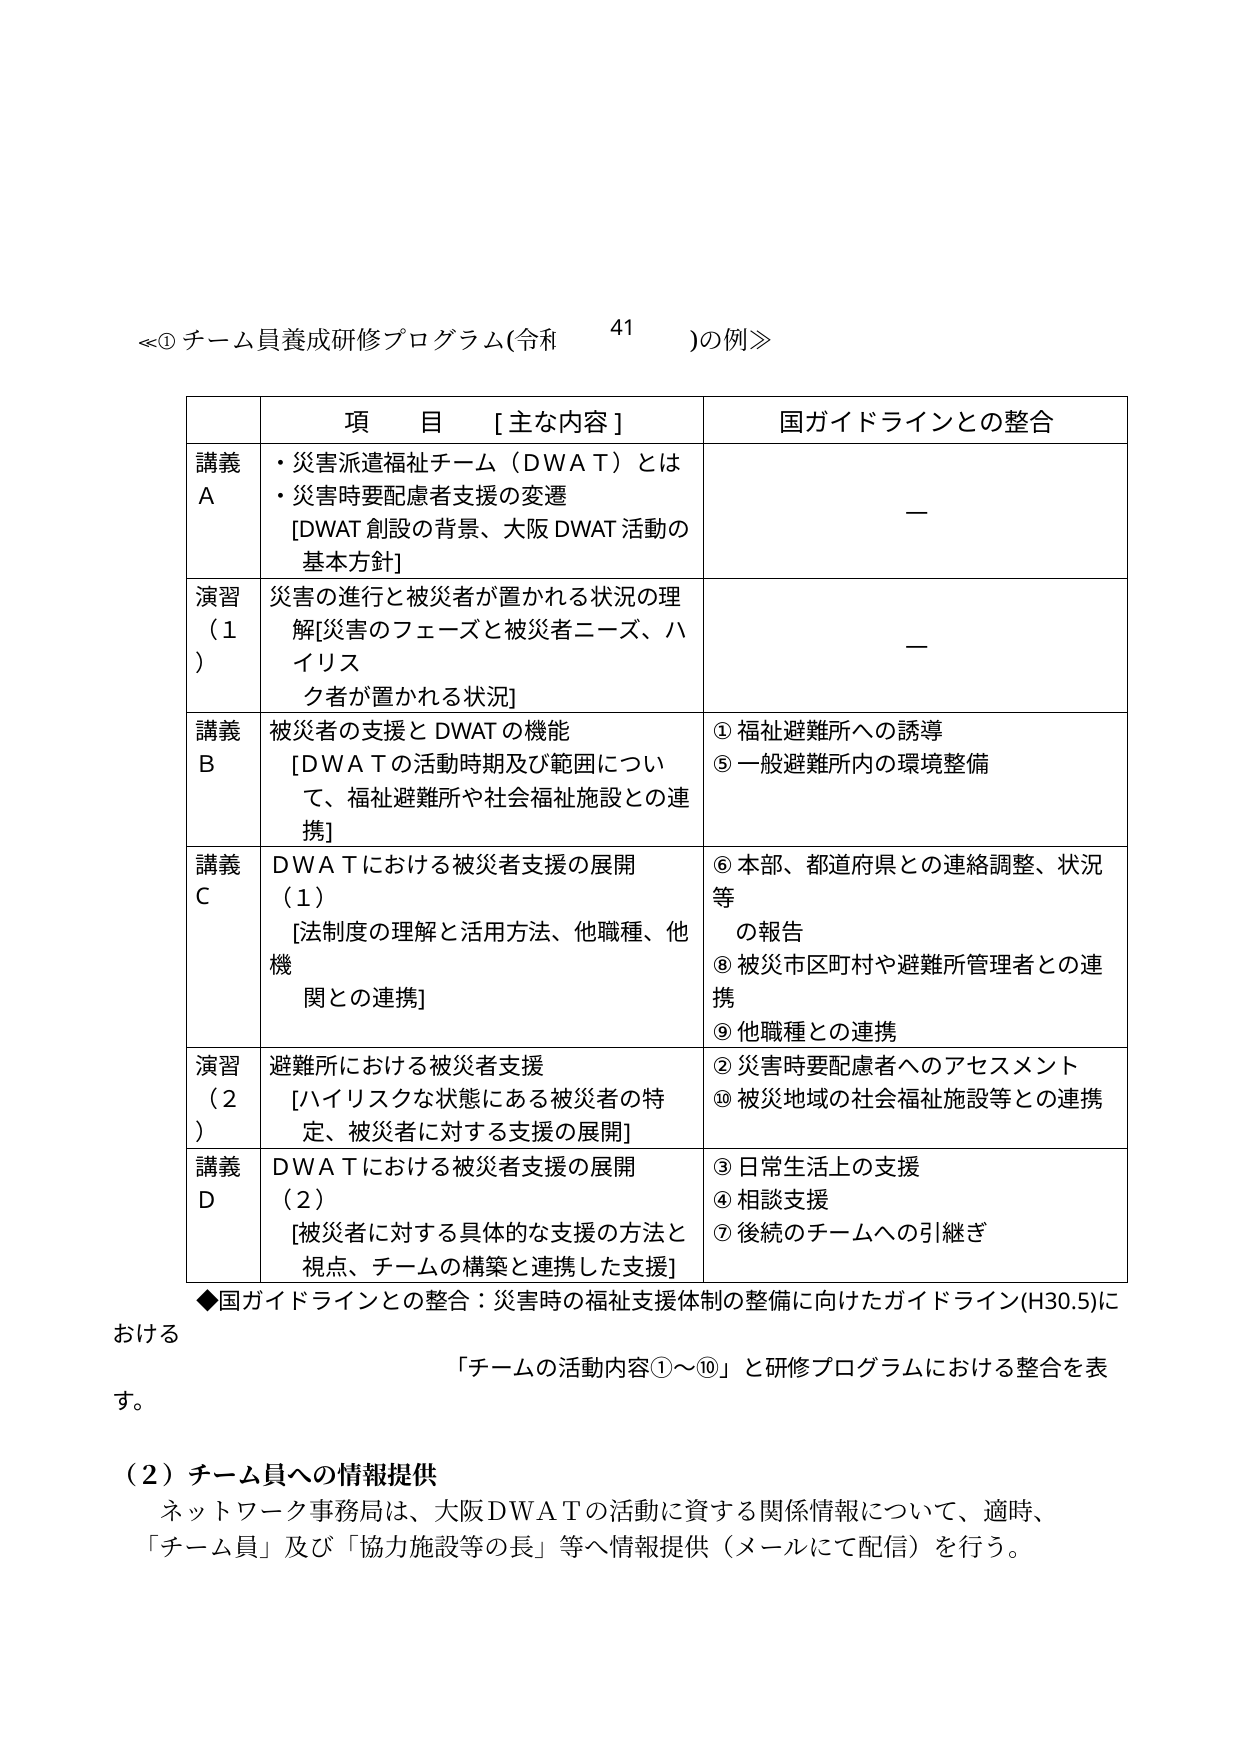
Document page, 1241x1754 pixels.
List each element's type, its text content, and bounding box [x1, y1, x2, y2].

table_cell ― [704, 579, 1127, 712]
table_cell ＤＷＡＴにおける被災者支援の展開（１） [法制度の理解と活用方法、他職種、他機 関との連携] [261, 847, 703, 1047]
table_cell ＤＷＡＴにおける被災者支援の展開（２） [被災者に対する具体的な支援の方法と視点、チームの構築と連携した支援] [261, 1149, 703, 1282]
text ネットワーク事務局は、大阪ＤＷＡＴの活動に資する関係情報について、適時、「チーム員」及び「協力施設等の長」等へ情報提供（メールにて配信）を行う。 [134, 1491, 1131, 1563]
table_cell ・災害派遣福祉チーム（ＤＷＡＴ）とは ・災害時要配慮者支援の変遷 [DWAT創設の背景、大阪DWAT活動の基本方針] [261, 444, 703, 577]
table_cell ①福祉避難所への誘導 ⑤一般避難所内の環境整備 [704, 713, 1127, 846]
table_cell ⑥本部、都道府県との連絡調整、状況等 の報告 ⑧被災市区町村や避難所管理者との連携 ⑨他職種との連携 [704, 847, 1127, 1047]
text 「チームの活動内容①～⑩」と研修プログラムにおける整合を表す。 [112, 1349, 1128, 1416]
table_cell 演習 （１） [187, 579, 260, 712]
table_cell 講義 Ｄ [187, 1149, 260, 1282]
text ◆国ガイドラインとの整合：災害時の福祉支援体制の整備に向けたガイドライン(H30.5)における [112, 1283, 1128, 1349]
table_cell 講義C [187, 847, 260, 1047]
table_cell 講義 Ｂ [187, 713, 260, 846]
table_cell 演習 （２） [187, 1048, 260, 1148]
table_cell 避難所における被災者支援 [ハイリスクな状態にある被災者の特定、被災者に対する支援の展開] [544, 1048, 703, 1148]
table_cell ― [704, 444, 1127, 577]
text ≪①チーム員養成研修プログラム(令和元年度実施)の例≫ [112, 320, 1128, 356]
table_cell ②災害時要配慮者へのアセスメント ⑩被災地域の社会福祉施設等との連携 [704, 1048, 1127, 1148]
table_header 国ガイドラインとの整合 [704, 397, 1127, 443]
table_cell 避難所における被災者支援 [ハイリスクな状態にある被災者の特定、被災者に対する支援の展開] [261, 1048, 623, 1148]
table_header [187, 397, 260, 443]
table_cell 講義 Ａ [187, 444, 260, 577]
text （２）チーム員への情報提供 [112, 1456, 1131, 1491]
table_cell ③日常生活上の支援 ④相談支援 ⑦後続のチームへの引継ぎ [704, 1149, 1127, 1282]
table_cell 被災者の支援とDWATの機能 [ＤＷＡＴの活動時期及び範囲について、福祉避難所や社会福祉施設との連携] [325, 713, 703, 846]
table_cell 災害の進行と被災者が置かれる状況の理解[災害のフェーズと被災者ニーズ、ハイリス ク者が置かれる状況] [475, 579, 703, 712]
table_header 項 目 [ 主な内容 ] [261, 397, 703, 443]
